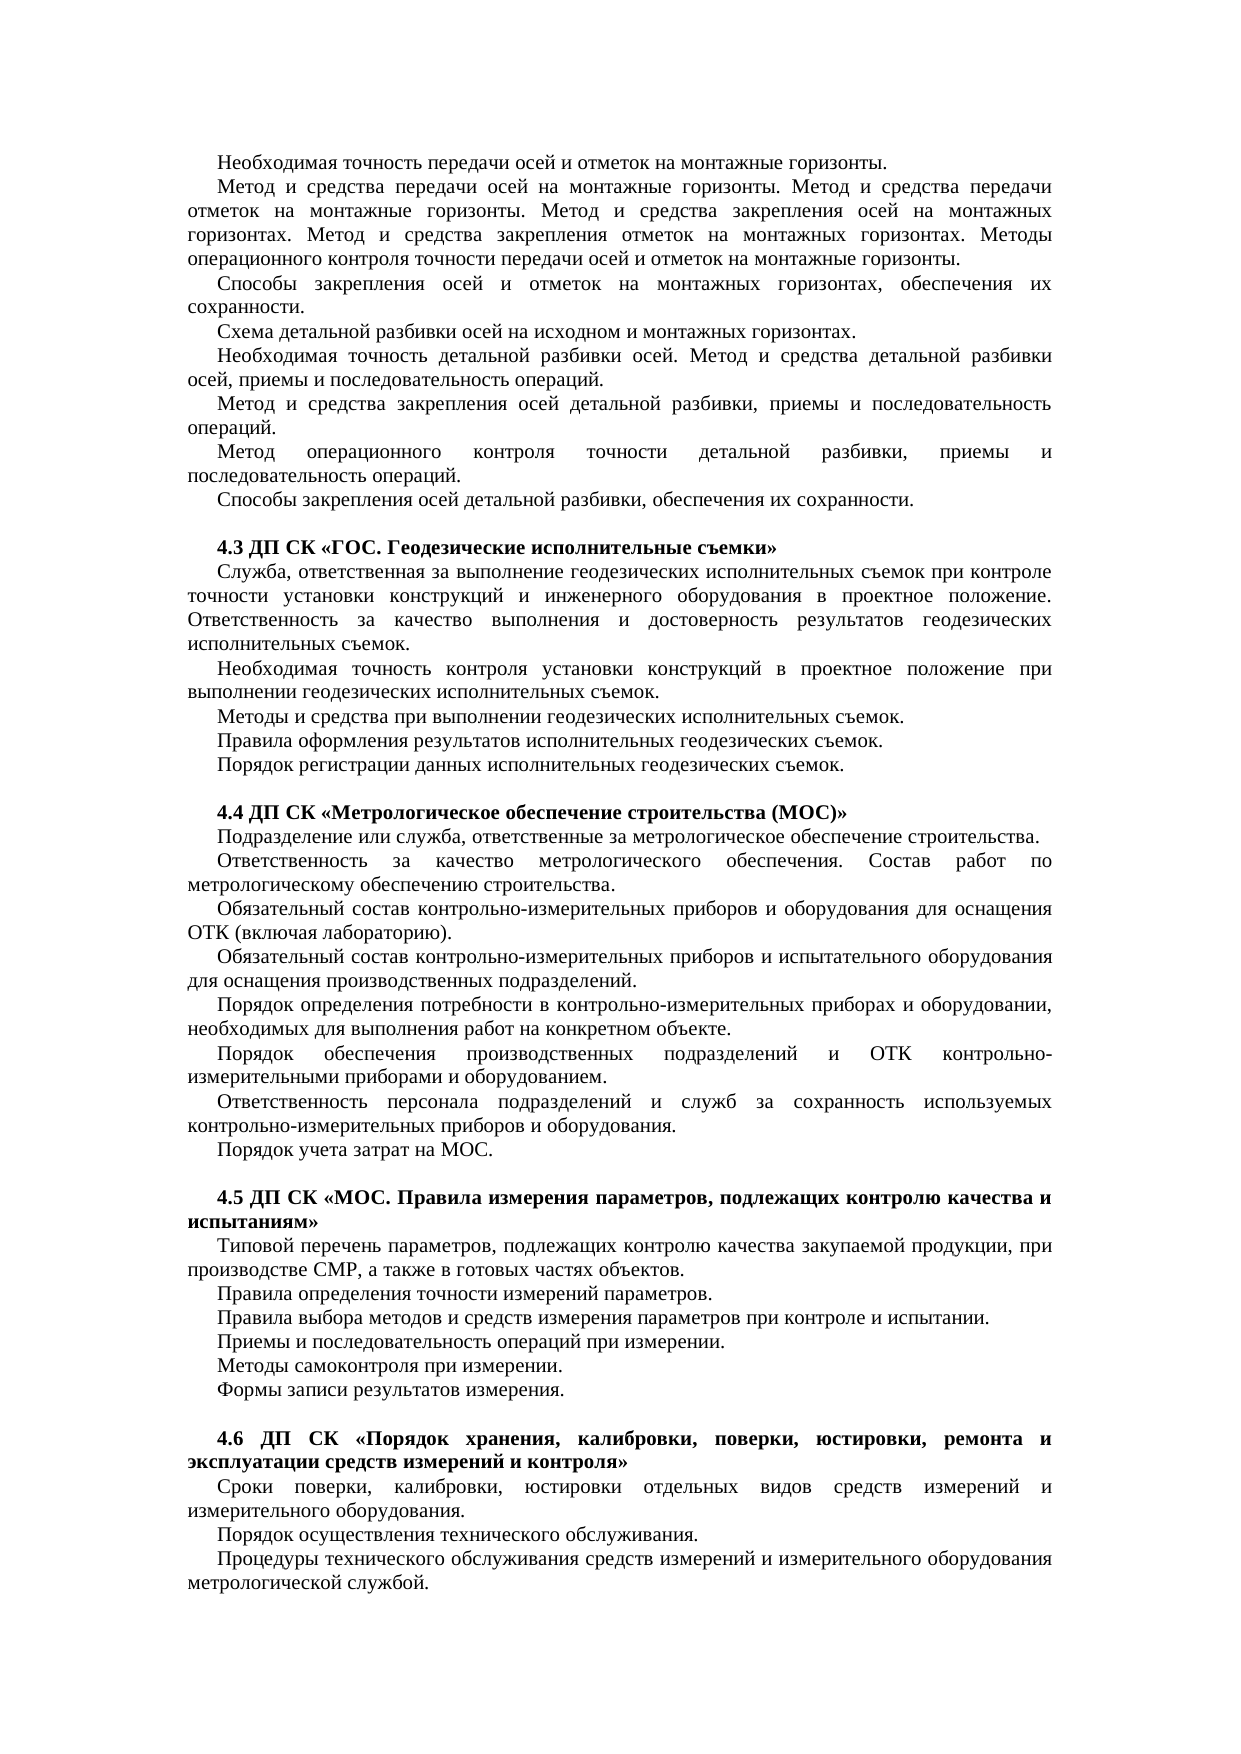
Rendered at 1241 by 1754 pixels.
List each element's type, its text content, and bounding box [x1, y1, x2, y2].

text Ответственность за качество метрологического обеспечения. Состав работ по метрологическому обеспечению строительства. [187, 848, 1053, 896]
text Служба, ответственная за выполнение геодезических исполнительных съемок при контроле точности установки конструкций и инженерного оборудования в проектное положение. Ответственность за качество выполнения и достоверность результатов геодезических исполнительных съемок. [187, 559, 1053, 655]
text Правила определения точности измерений параметров. [187, 1281, 1053, 1305]
text Метод и средства передачи осей на монтажные горизонты. Метод и средства передачи отметок на монтажные горизонты. Метод и средства закрепления осей на монтажных горизонтах. Метод и средства закрепления отметок на монтажных горизонтах. Методы операционного контроля точности передачи осей и отметок на монтажные горизонты. [187, 174, 1053, 270]
text Приемы и последовательность операций при измерении. [187, 1329, 1053, 1353]
text Обязательный состав контрольно-измерительных приборов и испытательного оборудования для оснащения производственных подразделений. [187, 944, 1053, 992]
text Сроки поверки, калибровки, юстировки отдельных видов средств измерений и измерительного оборудования. [187, 1473, 1053, 1522]
text Правила выбора методов и средств измерения параметров при контроле и испытании. [187, 1305, 1053, 1329]
text Способы закрепления осей детальной разбивки, обеспечения их сохранности. [187, 487, 1053, 511]
text Необходимая точность передачи осей и отметок на монтажные горизонты. [187, 150, 1053, 174]
text Методы и средства при выполнении геодезических исполнительных съемок. [187, 703, 1053, 727]
text Порядок обеспечения производственных подразделений и ОТК контрольно-измерительными приборами и оборудованием. [187, 1040, 1053, 1088]
text Порядок регистрации данных исполнительных геодезических съемок. [187, 752, 1053, 776]
text Метод и средства закрепления осей детальной разбивки, приемы и последовательность операций. [187, 391, 1053, 439]
text 4.4 ДП СК «Метрологическое обеспечение строительства (МОС)» [187, 800, 1053, 824]
text Формы записи результатов измерения. [187, 1377, 1053, 1401]
text Типовой перечень параметров, подлежащих контролю качества закупаемой продукции, при производстве СМР, а также в готовых частях объектов. [187, 1233, 1053, 1281]
text Обязательный состав контрольно-измерительных приборов и оборудования для оснащения ОТК (включая лабораторию). [187, 896, 1053, 944]
text 4.6 ДП СК «Порядок хранения, калибровки, поверки, юстировки, ремонта и эксплуатации средств измерений и контроля» [187, 1425, 1053, 1473]
text Методы самоконтроля при измерении. [187, 1353, 1053, 1377]
text Подразделение или служба, ответственные за метрологическое обеспечение строительства. [187, 824, 1053, 848]
text Необходимая точность контроля установки конструкций в проектное положение при выполнении геодезических исполнительных съемок. [187, 655, 1053, 703]
text Ответственность персонала подразделений и служб за сохранность используемых контрольно-измерительных приборов и оборудования. [187, 1088, 1053, 1137]
text Схема детальной разбивки осей на исходном и монтажных горизонтах. [187, 318, 1053, 342]
text Правила оформления результатов исполнительных геодезических съемок. [187, 727, 1053, 752]
text Способы закрепления осей и отметок на монтажных горизонтах, обеспечения их сохранности. [187, 270, 1053, 318]
text Процедуры технического обслуживания средств измерений и измерительного оборудования метрологической службой. [187, 1546, 1053, 1594]
text Метод операционного контроля точности детальной разбивки, приемы и последовательность операций. [187, 439, 1053, 487]
text Необходимая точность детальной разбивки осей. Метод и средства детальной разбивки осей, приемы и последовательность операций. [187, 342, 1053, 391]
text Порядок учета затрат на МОС. [187, 1137, 1053, 1161]
text Порядок определения потребности в контрольно-измерительных приборах и оборудовании, необходимых для выполнения работ на конкретном объекте. [187, 992, 1053, 1040]
text Порядок осуществления технического обслуживания. [187, 1522, 1053, 1546]
text 4.3 ДП СК «ГОС. Геодезические исполнительные съемки» [187, 535, 1053, 559]
text 4.5 ДП СК «МОС. Правила измерения параметров, подлежащих контролю качества и испытаниям» [187, 1185, 1053, 1233]
